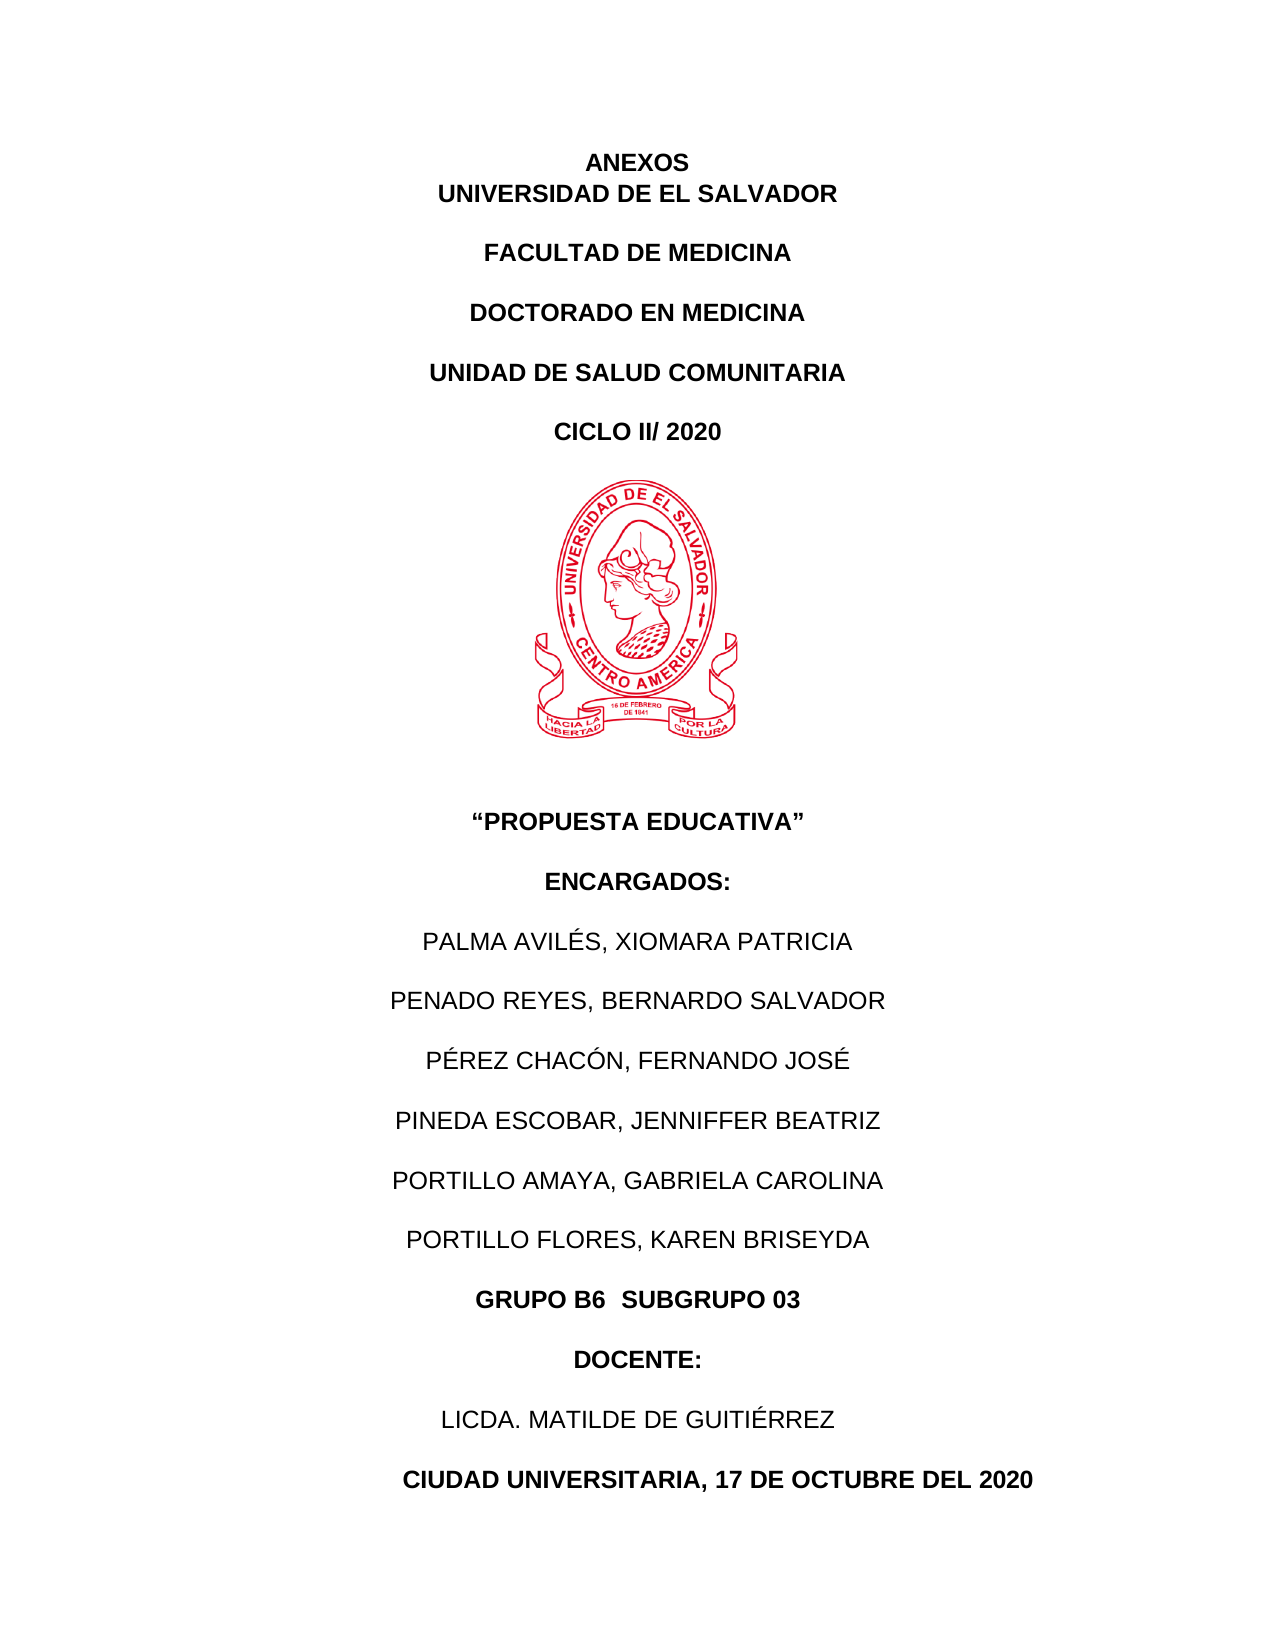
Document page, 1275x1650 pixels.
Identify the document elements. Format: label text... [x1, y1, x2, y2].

picture [534, 480, 738, 739]
text CIUDAD UNIVERSITARIA, 17 DE OCTUBRE DEL 2020 [402, 1465, 1212, 1493]
text FACULTAD DE MEDICINA DOCTORADO EN MEDICINA UNIDAD DE SALUD COMUNITARIA CICLO II/ 2020 [429, 238, 846, 446]
text PALMA AVILÉS, XIOMARA PATRICIA PENADO REYES, BERNARDO SALVADOR PÉREZ CHACÓN, FERNANDO JOSÉ PINEDA ESCOBAR, JENNIFFER BEATRIZ PORTILLO AMAYA, GABRIELA CAROLINA PORTILLO FLORES, KAREN BRISEYDA GRUPO B6 SUBGRUPO 03 [389, 927, 886, 1314]
text “PROPUESTA EDUCATIVA” ENCARGADOS: [405, 807, 871, 896]
text LICDA. MATILDE DE GUITIÉRREZ [138, 1405, 1138, 1433]
subtitle DOCENTE: [138, 1345, 1138, 1374]
text ANEXOS UNIVERSIDAD DE EL SALVADOR [438, 148, 859, 207]
